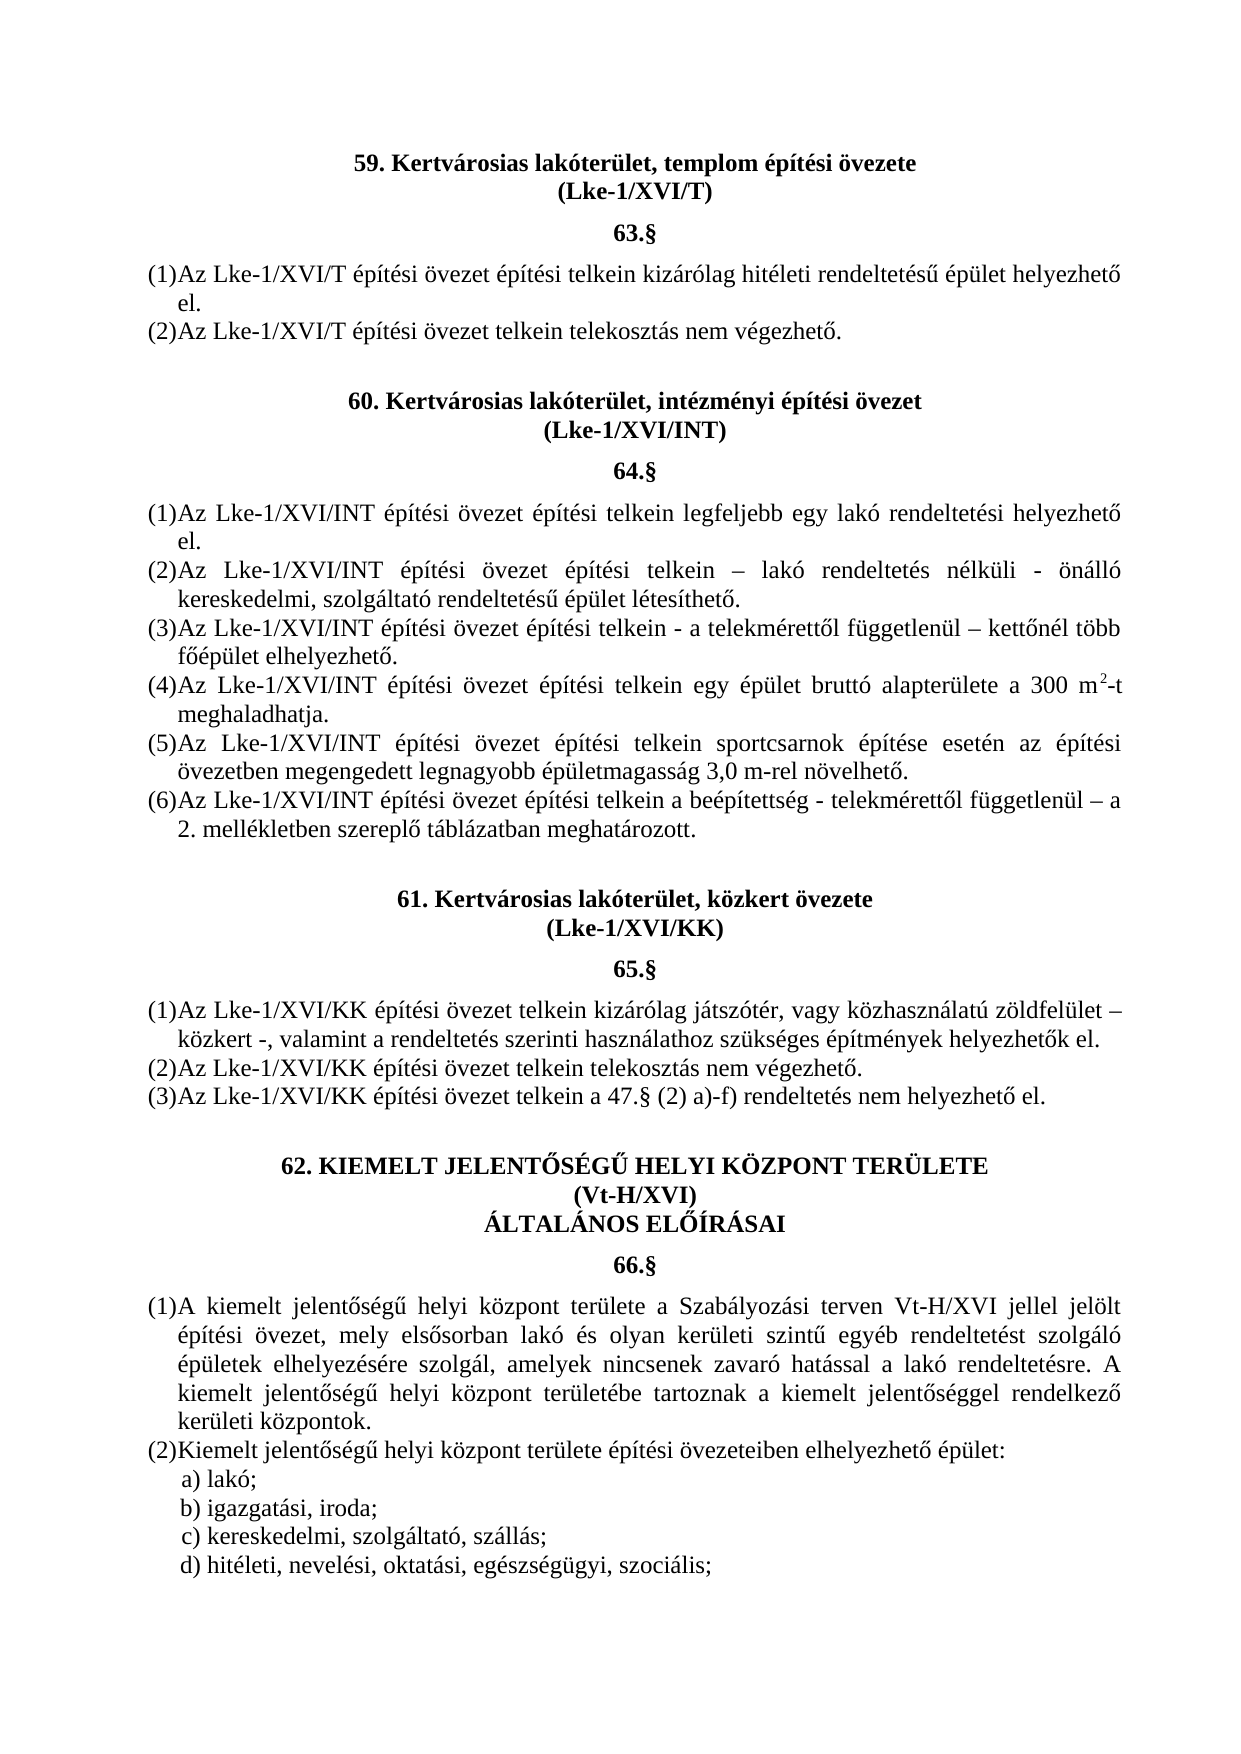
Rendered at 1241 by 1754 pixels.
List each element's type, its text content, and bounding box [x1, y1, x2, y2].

list Az Lke-1/XVI/KK építési övezet telkein a 47.§ (2) a)-f) rendeltetés nem helyezhető el. [148, 1081, 1122, 1110]
text 65.§ [148, 954, 1122, 983]
subtitle 62. KIEMELT JELENTŐSÉGŰ HELYI KÖZPONT TERÜLETE (Vt-H/XVI) ÁLTALÁNOS ELŐÍRÁSAI [148, 1151, 1122, 1238]
list Az Lke-1/XVI/INT építési övezet építési telkein sportcsarnok építése esetén az építési övezetben megengedett legnagyobb épületmagasság 3,0 m-rel növelhető. [148, 728, 1122, 785]
subtitle 59. Kertvárosias lakóterület, templom építési övezete (Lke-1/XVI/T) [148, 148, 1122, 205]
list kereskedelmi, szolgáltató, szállás; [207, 1521, 1122, 1550]
list A kiemelt jelentőségű helyi központ területe a Szabályozási terven Vt-H/XVI jellel jelölt építési övezet, mely elsősorban lakó és olyan kerületi szintű egyéb rendeltetést szolgáló épületek elhelyezésére szolgál, amelyek nincsenek zavaró hatással a lakó rendeltetésre. A kiemelt jelentőségű helyi központ területébe tartoznak a kiemelt jelentőséggel rendelkező kerületi központok. [148, 1291, 1122, 1435]
list Kiemelt jelentőségű helyi központ területe építési övezeteiben elhelyezhető épület: [148, 1435, 1122, 1464]
list Az Lke-1/XVI/T építési övezet építési telkein kizárólag hitéleti rendeltetésű épület helyezhető el. [148, 259, 1122, 316]
list Az Lke-1/XVI/INT építési övezet építési telkein egy épület bruttó alapterülete a 300 m2-t meghaladhatja. [148, 670, 1122, 728]
list Az Lke-1/XVI/INT építési övezet építési telkein – lakó rendeltetés nélküli - önálló kereskedelmi, szolgáltató rendeltetésű épület létesíthető. [148, 555, 1122, 613]
list Az Lke-1/XVI/INT építési övezet építési telkein legfeljebb egy lakó rendeltetési helyezhető el. [148, 498, 1122, 555]
text 63.§ [148, 218, 1122, 246]
list Az Lke-1/XVI/KK építési övezet telkein kizárólag játszótér, vagy közhasználatú zöldfelület – közkert -, valamint a rendeltetés szerinti használathoz szükséges építmények helyezhetők el. [148, 995, 1122, 1053]
list Az Lke-1/XVI/INT építési övezet építési telkein - a telekmérettől függetlenül – kettőnél több főépület elhelyezhető. [148, 613, 1122, 670]
list Az Lke-1/XVI/INT építési övezet építési telkein a beépítettség - telekmérettől függetlenül – a 2. mellékletben szereplő táblázatban meghatározott. [148, 785, 1122, 843]
text 66.§ [148, 1250, 1122, 1279]
subtitle 60. Kertvárosias lakóterület, intézményi építési övezet (Lke-1/XVI/INT) [148, 386, 1122, 444]
subtitle 61. Kertvárosias lakóterület, közkert övezete (Lke-1/XVI/KK) [148, 884, 1122, 941]
list hitéleti, nevelési, oktatási, egészségügyi, szociális; [207, 1550, 1122, 1579]
text 64.§ [148, 456, 1122, 485]
list Az Lke-1/XVI/KK építési övezet telkein telekosztás nem végezhető. [148, 1053, 1122, 1081]
list Az Lke-1/XVI/T építési övezet telkein telekosztás nem végezhető. [148, 316, 1122, 345]
list igazgatási, iroda; [207, 1493, 1122, 1521]
list lakó; [207, 1464, 1122, 1493]
